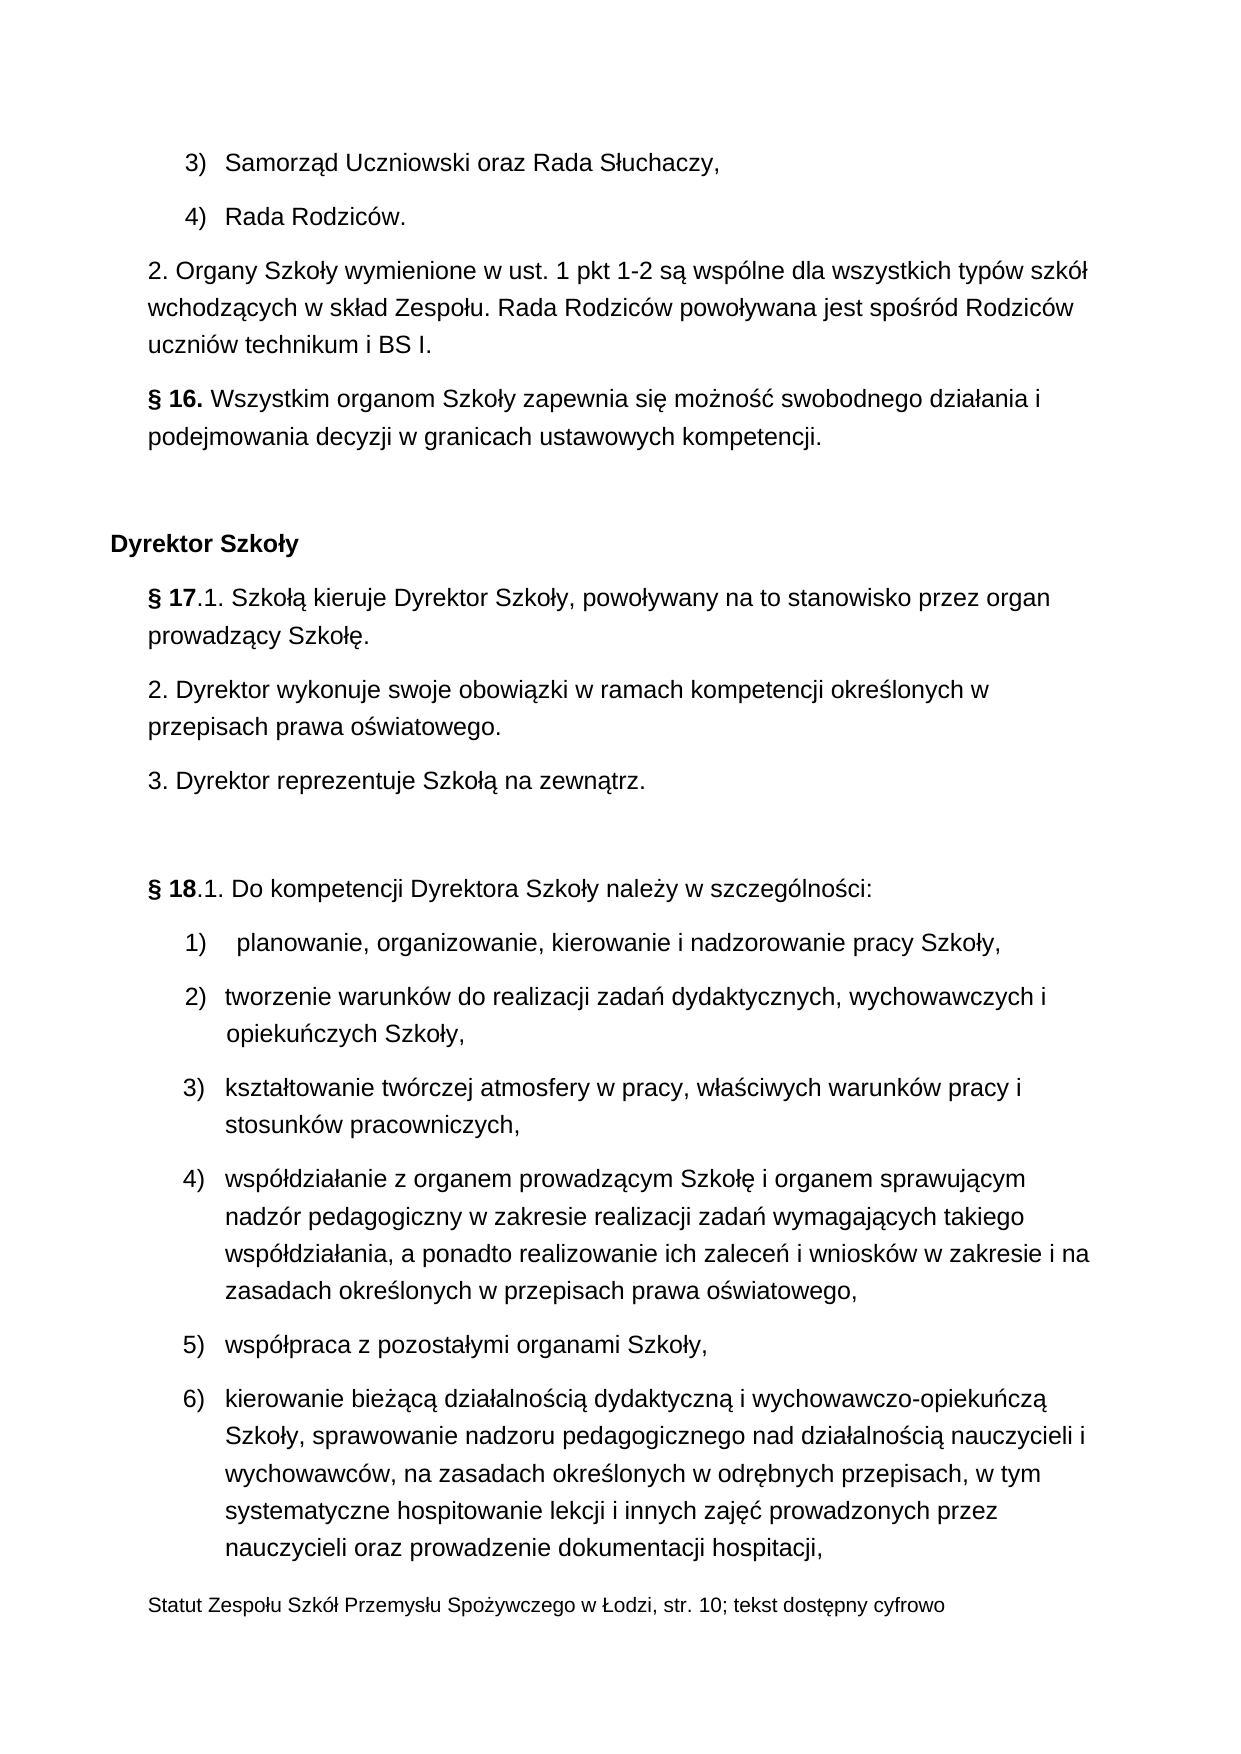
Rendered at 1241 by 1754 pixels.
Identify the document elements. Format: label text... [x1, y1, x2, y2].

text § 18.1. Do kompetencji Dyrektora Szkoły należy w szczególności: [148, 874, 1092, 902]
list współpraca z pozostałymi organami Szkoły, [205, 1330, 1092, 1359]
list kształtowanie twórczej atmosfery w pracy, właściwych warunków pracy i stosunków pracowniczych, [205, 1073, 1092, 1139]
text § 16. Wszystkim organom Szkoły zapewnia się możność swobodnego działania i podejmowania decyzji w granicach ustawowych kompetencji. [148, 384, 1092, 450]
list współdziałanie z organem prowadzącym Szkołę i organem sprawującym nadzór pedagogiczny w zakresie realizacji zadań wymagających takiego współdziałania, a ponadto realizowanie ich zaleceń i wniosków w zakresie i na zasadach określonych w przepisach prawa oświatowego, [205, 1164, 1092, 1305]
text 2. Dyrektor wykonuje swoje obowiązki w ramach kompetencji określonych w przepisach prawa oświatowego. [148, 674, 1092, 741]
list planowanie, organizowanie, kierowanie i nadzorowanie pracy Szkoły, [148, 928, 1092, 956]
list Samorząd Uczniowski oraz Rada Słuchaczy, [148, 148, 1092, 176]
text 2. Organy Szkoły wymienione w ust. 1 pkt 1-2 są wspólne dla wszystkich typów szkół wchodzących w skład Zespołu. Rada Rodziców powoływana jest spośród Rodziców uczniów technikum i BS I. [148, 256, 1092, 359]
text 3. Dyrektor reprezentuje Szkołą na zewnątrz. [148, 766, 1092, 794]
list tworzenie warunków do realizacji zadań dydaktycznych, wychowawczych i opiekuńczych Szkoły, [207, 982, 1092, 1048]
list kierowanie bieżącą działalnością dydaktyczną i wychowawczo-opiekuńczą Szkoły, sprawowanie nadzoru pedagogicznego nad działalnością nauczycieli i wychowawców, na zasadach określonych w odrębnych przepisach, w tym systematyczne hospitowanie lekcji i innych zajęć prowadzonych przez nauczycieli oraz prowadzenie dokumentacji hospitacji, [205, 1384, 1092, 1562]
subtitle Dyrektor Szkoły [110, 529, 1092, 558]
list Rada Rodziców. [148, 202, 1092, 230]
text § 17.1. Szkołą kieruje Dyrektor Szkoły, powoływany na to stanowisko przez organ prowadzący Szkołę. [148, 583, 1092, 649]
